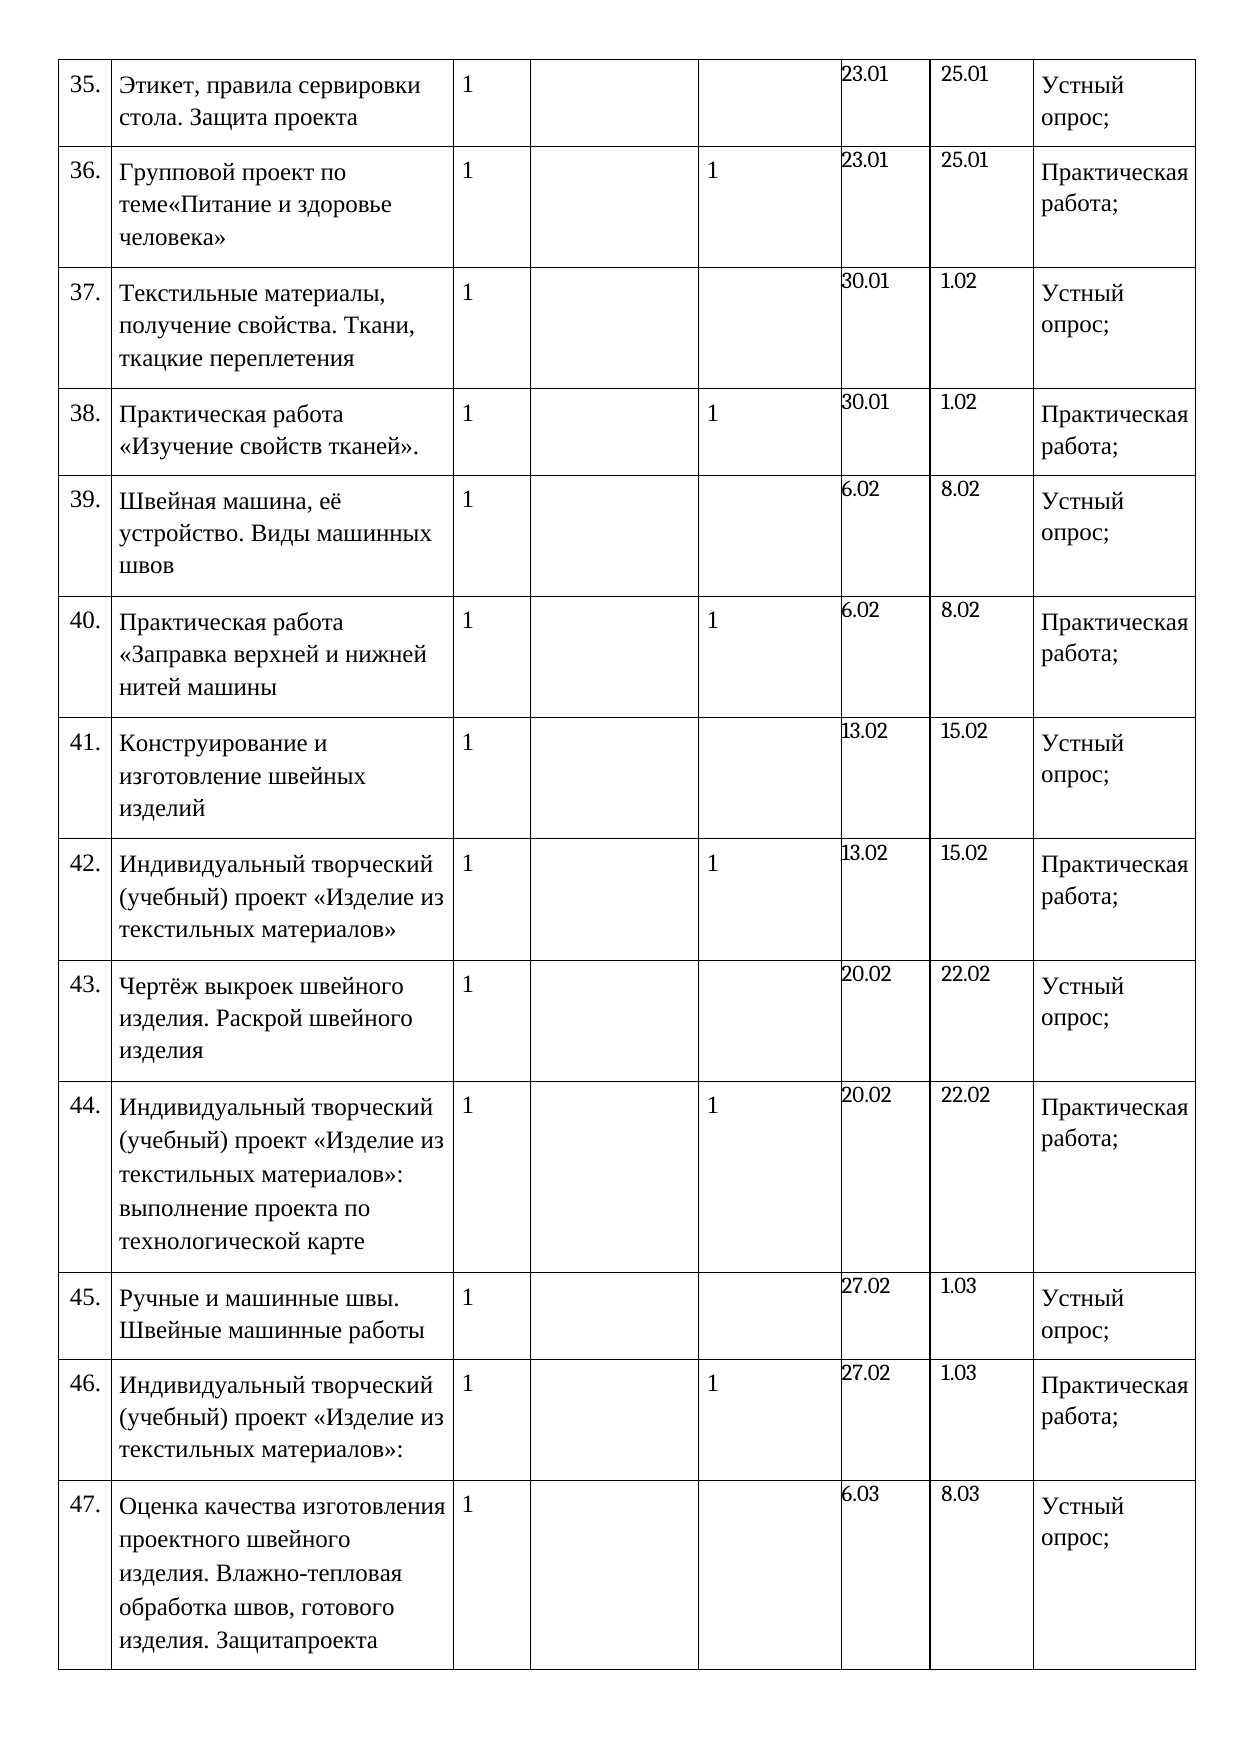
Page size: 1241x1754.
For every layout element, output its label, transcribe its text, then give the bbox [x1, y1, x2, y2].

table_cell Швейная машина, её устройство. Виды машинных швов [112, 476, 453, 596]
table_header [531, 60, 698, 146]
table_cell 1 [454, 476, 530, 596]
table_header [699, 60, 841, 146]
table_cell Практическаяработа; [1034, 597, 1195, 717]
table_cell 8.02 [931, 476, 1033, 596]
table_cell 23.01 [842, 147, 929, 267]
table_cell Практическаяработа; [1034, 1082, 1195, 1272]
table_cell Устныйопрос; [1034, 718, 1195, 838]
table_cell [699, 476, 841, 596]
table_cell 6.02 [842, 476, 929, 596]
table_cell 20.02 [842, 1082, 929, 1272]
table_cell Устныйопрос; [1034, 268, 1195, 388]
table_cell Оценка качества изготовления проектного швейного изделия. Влажно-тепловая обработка швов, готового изделия. Защитапроекта [112, 1481, 453, 1669]
table_cell 22.02 [931, 961, 1033, 1081]
table_cell 1 [454, 1360, 530, 1480]
table_cell 22.02 [931, 1082, 1033, 1272]
table_cell Чертёж выкроек швейного изделия. Раскрой швейного изделия [112, 961, 453, 1081]
table_cell 1 [699, 839, 841, 959]
table_cell Практическаяработа; [1034, 147, 1195, 267]
table_header 1 [454, 60, 530, 146]
table_cell Индивидуальный творческий (учебный) проект «Изделие из текстильных материалов» [112, 839, 453, 959]
table_cell [531, 961, 698, 1081]
table_cell 6.03 [842, 1481, 929, 1669]
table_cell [112, 147, 453, 267]
table_cell 46. [59, 1360, 111, 1480]
table_cell 1 [699, 1360, 841, 1480]
table_cell 1 [699, 389, 841, 474]
table_cell 1 [454, 147, 530, 267]
table_cell 6.02 [842, 597, 929, 717]
table_cell 41. [59, 718, 111, 838]
table_cell 1 [454, 389, 530, 474]
table_cell Индивидуальный творческий (учебный) проект «Изделие из текстильных материалов»: выполнение проекта по технологической карте [112, 1082, 453, 1272]
table_header Этикет, правила сервировки стола. Защита проекта [112, 60, 453, 146]
table_cell 1 [454, 718, 530, 838]
table_cell 1 [454, 1082, 530, 1272]
table_cell 15.02 [931, 718, 1033, 838]
table_cell [531, 597, 698, 717]
table_cell 25.01 [931, 147, 1033, 267]
table_header 23.01 [842, 60, 929, 146]
table_cell 44. [59, 1082, 111, 1272]
table_header 25.01 [931, 60, 1033, 146]
table_cell Практическаяработа; [1034, 389, 1195, 474]
table_cell [531, 839, 698, 959]
table_cell [699, 268, 841, 388]
table_cell Практическаяработа; [1034, 1360, 1195, 1480]
table_cell [699, 718, 841, 838]
table_cell 1 [454, 1273, 530, 1358]
table_cell [531, 476, 698, 596]
table_cell 39. [59, 476, 111, 596]
table_cell [699, 961, 841, 1081]
table_cell 1 [454, 597, 530, 717]
table_cell 1.02 [931, 389, 1033, 474]
table_cell 1 [454, 1481, 530, 1669]
table_cell 15.02 [931, 839, 1033, 959]
table_cell 42. [59, 839, 111, 959]
table_cell 8.03 [931, 1481, 1033, 1669]
table_cell 30.01 [842, 389, 929, 474]
table_cell 1 [699, 597, 841, 717]
table_cell [699, 1481, 841, 1669]
table_cell 13.02 [842, 718, 929, 838]
table_cell Устныйопрос; [1034, 961, 1195, 1081]
table_cell 37. [59, 268, 111, 388]
table_header Устныйопрос; [1034, 60, 1195, 146]
table_cell Устныйопрос; [1034, 1273, 1195, 1358]
table_cell 8.02 [931, 597, 1033, 717]
table_cell 1 [454, 839, 530, 959]
table_cell 36. [59, 147, 111, 267]
table_cell 27.02 [842, 1273, 929, 1358]
table_header 35. [59, 60, 111, 146]
table_cell [531, 389, 698, 474]
table_cell Устныйопрос; [1034, 1481, 1195, 1669]
table_cell [531, 147, 698, 267]
table_cell 20.02 [842, 961, 929, 1081]
table_cell 1.03 [931, 1360, 1033, 1480]
table_cell Индивидуальный творческий (учебный) проект «Изделие из текстильных материалов»: [112, 1360, 453, 1480]
table_cell 1.02 [931, 268, 1033, 388]
table_cell 27.02 [842, 1360, 929, 1480]
table_cell 45. [59, 1273, 111, 1358]
table_cell [531, 718, 698, 838]
table_cell [531, 268, 698, 388]
table_cell Текстильные материалы, получение свойства. Ткани, ткацкие переплетения [112, 268, 453, 388]
table_cell Практическая работа «Изучение свойств тканей». [112, 389, 453, 474]
table_cell 38. [59, 389, 111, 474]
table_cell 1 [454, 961, 530, 1081]
table_cell 13.02 [842, 839, 929, 959]
table_cell 40. [59, 597, 111, 717]
table_cell 1 [699, 1082, 841, 1272]
table_cell Практическая работа «Заправка верхней и нижней нитей машины [112, 597, 453, 717]
table_cell [531, 1273, 698, 1358]
table_cell Конструирование и изготовление швейных изделий [112, 718, 453, 838]
table_cell 43. [59, 961, 111, 1081]
table_cell Устныйопрос; [1034, 476, 1195, 596]
table_cell Практическаяработа; [1034, 839, 1195, 959]
table_cell [699, 1273, 841, 1358]
table_cell [531, 1082, 698, 1272]
table_cell 1 [699, 147, 841, 267]
table_cell Ручные и машинные швы. Швейные машинные работы [112, 1273, 453, 1358]
table_cell [531, 1360, 698, 1480]
table_cell 1 [454, 268, 530, 388]
table_cell 1.03 [931, 1273, 1033, 1358]
table_cell [531, 1481, 698, 1669]
table_cell 47. [59, 1481, 111, 1669]
table_cell 30.01 [842, 268, 929, 388]
